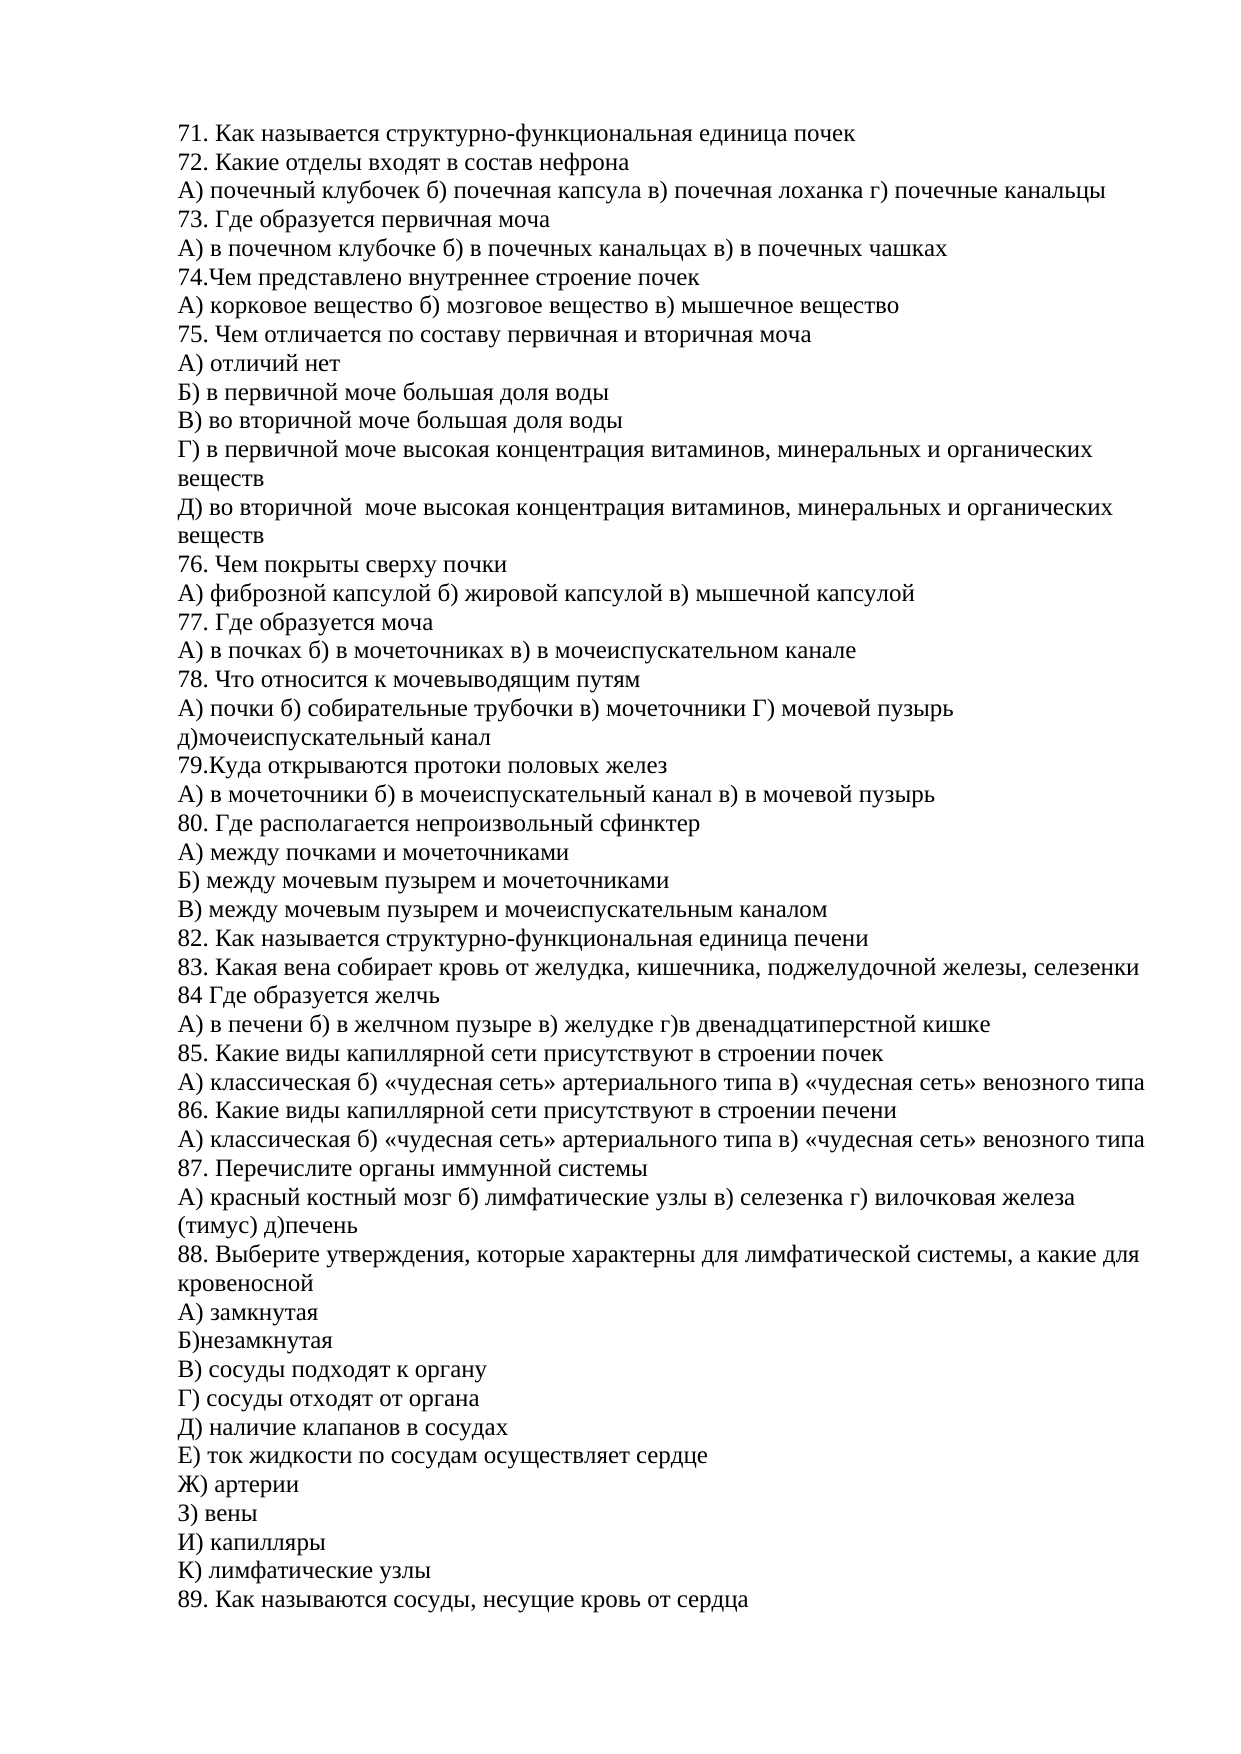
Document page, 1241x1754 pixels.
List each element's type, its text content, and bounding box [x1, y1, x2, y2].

text А) классическая б) «чудесная сеть» артериального типа в) «чудесная сеть» венозного типа [177, 1067, 1152, 1096]
text А) замкнутая [177, 1297, 1152, 1326]
text Д) наличие клапанов в сосудах [177, 1412, 1152, 1441]
text А) красный костный мозг б) лимфатические узлы в) селезенка г) вилочковая железа (тимус) д)печень [177, 1182, 1152, 1239]
text Б) между мочевым пузырем и мочеточниками [177, 866, 1152, 894]
text А) отличий нет [177, 348, 1152, 377]
text В) во вторичной моче большая доля воды [177, 406, 1152, 434]
text А) почечный клубочек б) почечная капсула в) почечная лоханка г) почечные канальцы [177, 176, 1152, 204]
text А) в печени б) в желчном пузыре в) желудке г)в двенадцатиперстной кишке [177, 1009, 1152, 1038]
text Д) во вторичной моче высокая концентрация витаминов, минеральных и органических веществ [177, 492, 1152, 549]
text З) вены [177, 1498, 1152, 1527]
text Б)незамкнутая [177, 1326, 1152, 1354]
text И) капилляры [177, 1527, 1152, 1556]
text 83. Какая вена собирает кровь от желудка, кишечника, поджелудочной железы, селезенки [177, 952, 1152, 981]
text 89. Как называются сосуды, несущие кровь от сердца [177, 1584, 1152, 1613]
text 85. Какие виды капиллярной сети присутствуют в строении почек [177, 1038, 1152, 1067]
text А) в почках б) в мочеточниках в) в мочеиспускательном канале [177, 636, 1152, 664]
text 88. Выберите утверждения, которые характерны для лимфатической системы, а какие для кровеносной [177, 1239, 1152, 1297]
text А) почки б) собирательные трубочки в) мочеточники Г) мочевой пузырь д)мочеиспускательный канал [177, 693, 1152, 751]
text 79.Куда открываются протоки половых желез [177, 751, 1152, 779]
text Е) ток жидкости по сосудам осуществляет сердце [177, 1441, 1152, 1469]
text 75. Чем отличается по составу первичная и вторичная моча [177, 319, 1152, 348]
text 80. Где располагается непроизвольный сфинктер [177, 808, 1152, 837]
text 87. Перечислите органы иммунной системы [177, 1153, 1152, 1182]
text А) корковое вещество б) мозговое вещество в) мышечное вещество [177, 291, 1152, 319]
text А) в почечном клубочке б) в почечных канальцах в) в почечных чашках [177, 233, 1152, 262]
text В) сосуды подходят к органу [177, 1354, 1152, 1383]
text А) между почками и мочеточниками [177, 837, 1152, 866]
text 77. Где образуется моча [177, 607, 1152, 636]
text 71. Как называется структурно-функциональная единица почек [177, 118, 1152, 147]
text А) в мочеточники б) в мочеиспускательный канал в) в мочевой пузырь [177, 779, 1152, 808]
text 78. Что относится к мочевыводящим путям [177, 664, 1152, 693]
text 73. Где образуется первичная моча [177, 204, 1152, 233]
text 86. Какие виды капиллярной сети присутствуют в строении печени [177, 1096, 1152, 1124]
text А) фиброзной капсулой б) жировой капсулой в) мышечной капсулой [177, 578, 1152, 607]
text Г) в первичной моче высокая концентрация витаминов, минеральных и органических веществ [177, 434, 1152, 492]
text 72. Какие отделы входят в состав нефрона [177, 147, 1152, 176]
text 76. Чем покрыты сверху почки [177, 549, 1152, 578]
text А) классическая б) «чудесная сеть» артериального типа в) «чудесная сеть» венозного типа [177, 1124, 1152, 1153]
text Г) сосуды отходят от органа [177, 1383, 1152, 1412]
text К) лимфатические узлы [177, 1556, 1152, 1584]
text 74.Чем представлено внутреннее строение почек [177, 262, 1152, 291]
text 84 Где образуется желчь [177, 981, 1152, 1009]
text Б) в первичной моче большая доля воды [177, 377, 1152, 406]
text 82. Как называется структурно-функциональная единица печени [177, 923, 1152, 952]
text Ж) артерии [177, 1469, 1152, 1498]
text В) между мочевым пузырем и мочеиспускательным каналом [177, 894, 1152, 923]
